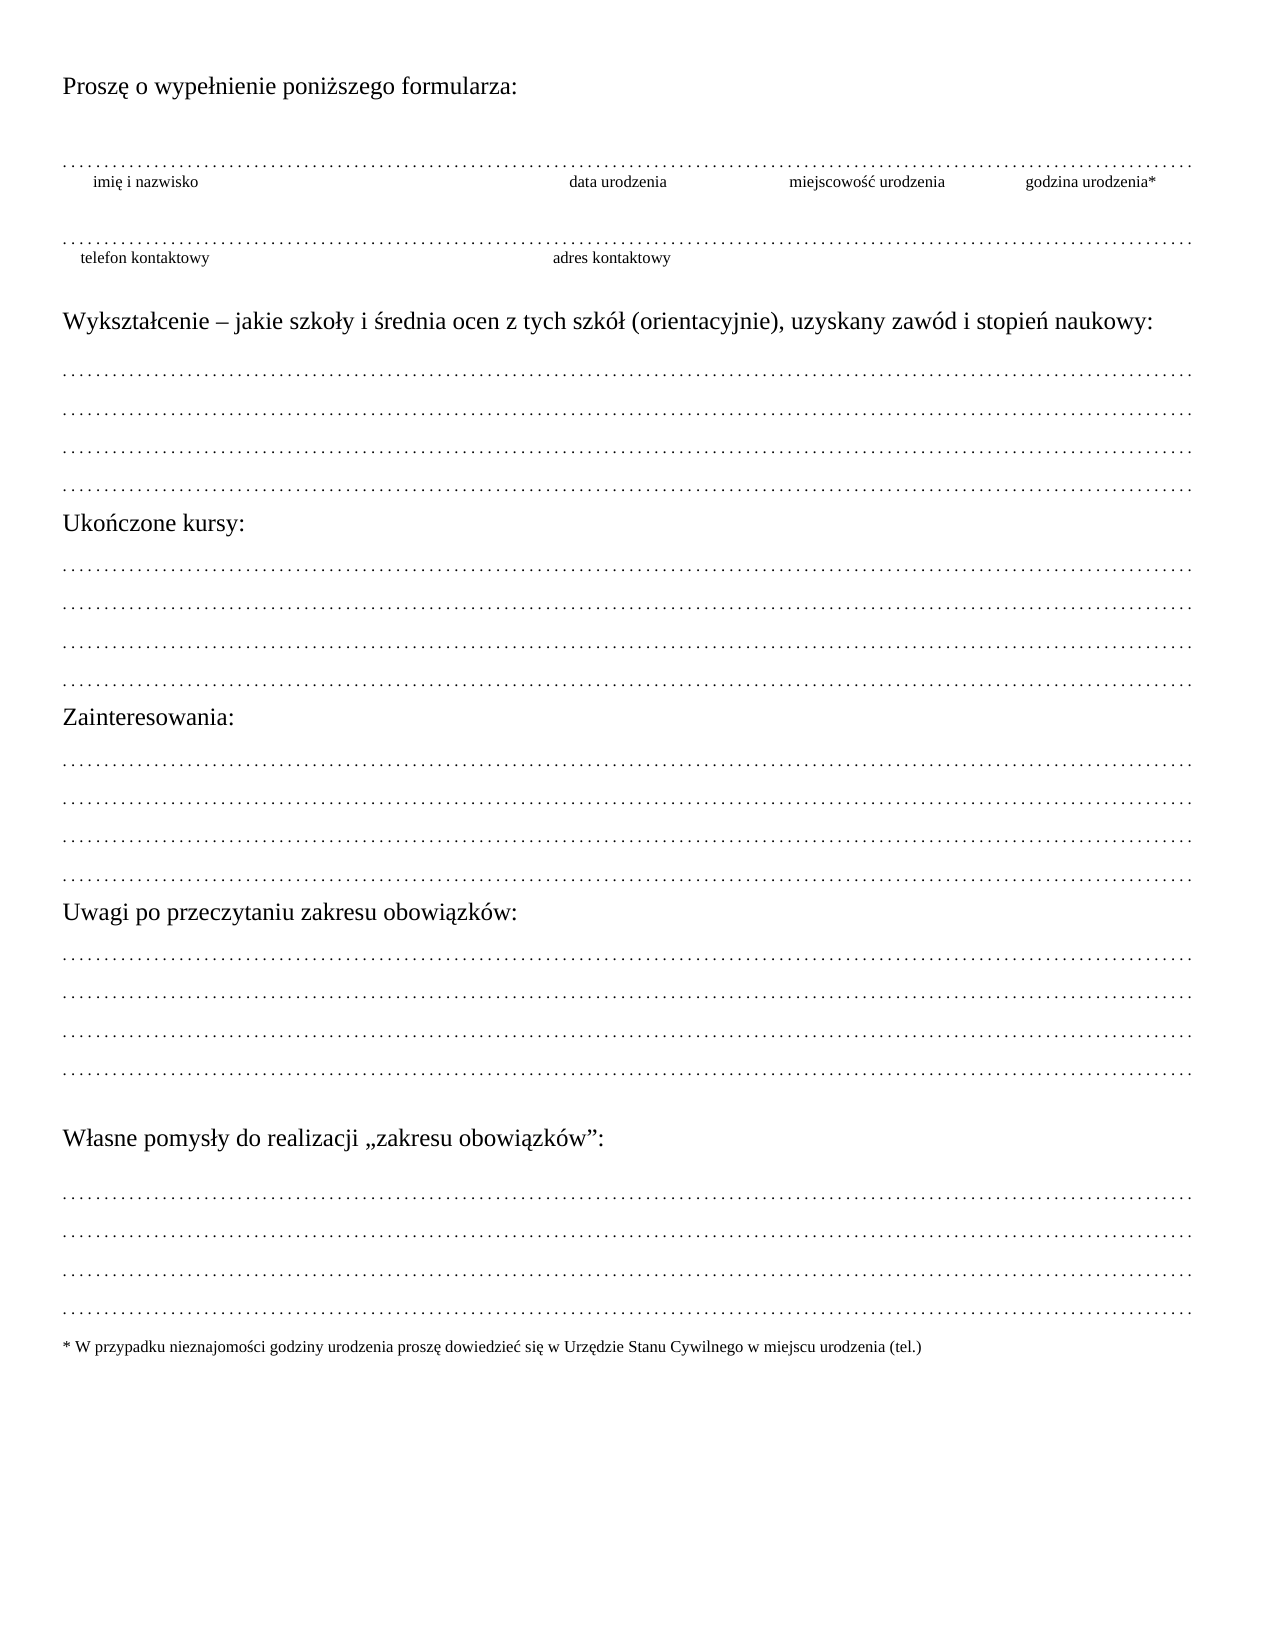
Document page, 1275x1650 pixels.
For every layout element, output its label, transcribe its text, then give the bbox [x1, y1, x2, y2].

text * W przypadku nieznajomości godziny urodzenia proszę dowiedzieć się w Urzędzie Stanu Cywilnego w miejscu urodzenia (tel.) [62, 1337, 1204, 1356]
text imię i nazwisko data urodzenia miejscowość urodzenia godzina urodzenia* [62, 171, 1204, 191]
list Wykształcenie – jakie szkoły i średnia ocen z tych szkół (orientacyjnie), uzyskany zawód i stopień naukowy: [62, 306, 1204, 335]
text Proszę o wypełnienie poniższego formularza: [62, 71, 1204, 99]
text telefon kontaktowy adres kontaktowy [62, 248, 1204, 267]
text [62, 1299, 1204, 1318]
list Zainteresowania: [62, 702, 1204, 731]
list Ukończone kursy: [62, 508, 1204, 537]
list Uwagi po przeczytaniu zakresu obowiązków: [62, 897, 1204, 926]
list Własne pomysły do realizacji „zakresu obowiązków”: [62, 1123, 1204, 1152]
